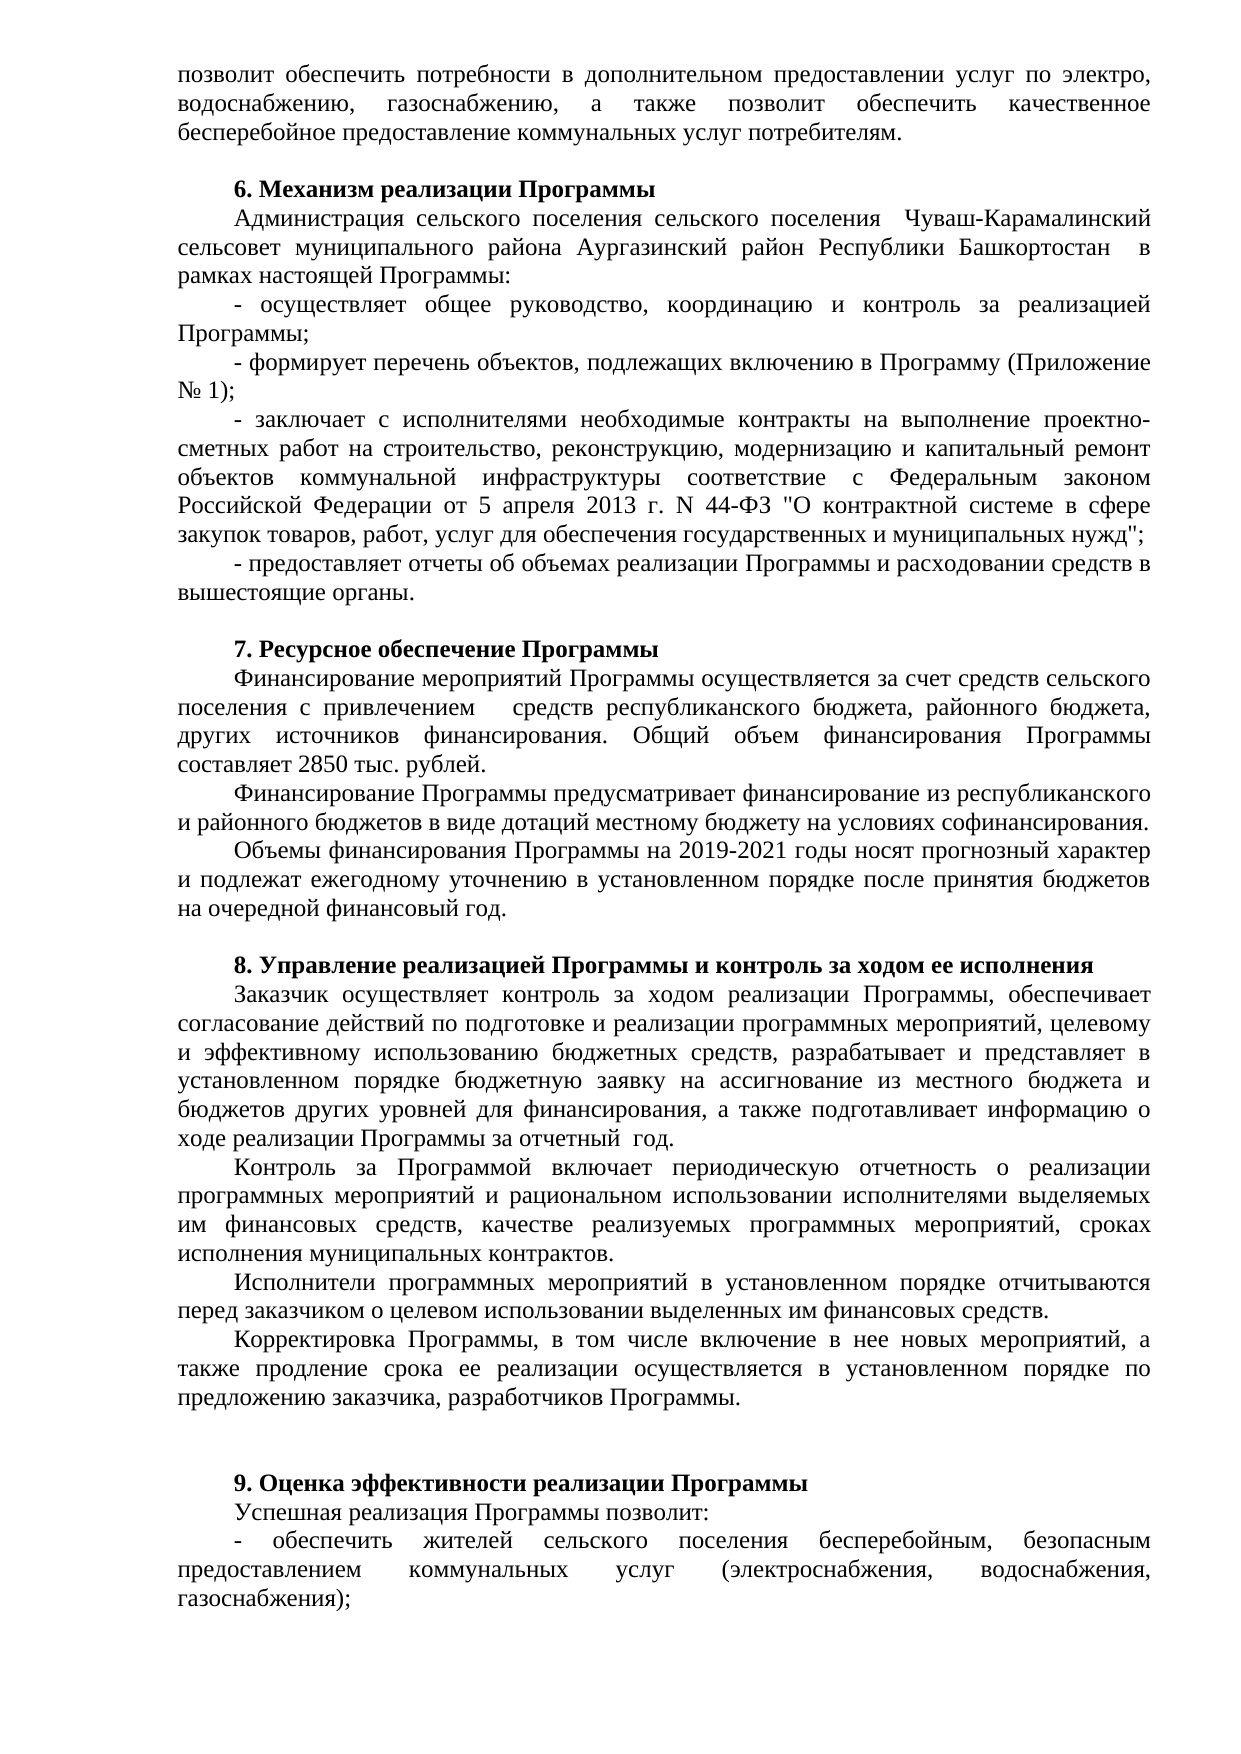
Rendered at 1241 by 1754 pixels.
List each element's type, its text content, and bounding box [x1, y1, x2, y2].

text - обеспечить жителей сельского поселения бесперебойным, безопасным предоставлением коммунальных услуг (электроснабжения, водоснабжения, газоснабжения); [177, 1525, 1152, 1612]
text Успешная реализация Программы позволит: [177, 1497, 1152, 1525]
text Исполнители программных мероприятий в установленном порядке отчитываются перед заказчиком о целевом использовании выделенных им финансовых средств. [177, 1267, 1152, 1324]
text - предоставляет отчеты об объемах реализации Программы и расходовании средств в вышестоящие органы. [177, 548, 1152, 605]
text 7. Ресурсное обеспечение Программы [177, 634, 1152, 663]
text 8. Управление реализацией Программы и контроль за ходом ее исполнения [177, 950, 1152, 979]
text - осуществляет общее руководство, координацию и контроль за реализацией Программы; [177, 289, 1152, 347]
text Корректировка Программы, в том числе включение в нее новых мероприятий, а также продление срока ее реализации осуществляется в установленном порядке по предложению заказчика, разработчиков Программы. [177, 1324, 1152, 1410]
text Объемы финансирования Программы на 2019-2021 годы носят прогнозный характер и подлежат ежегодному уточнению в установленном порядке после принятия бюджетов на очередной финансовый год. [177, 835, 1152, 922]
text 9. Оценка эффективности реализации Программы [177, 1468, 1152, 1497]
text Заказчик осуществляет контроль за ходом реализации Программы, обеспечивает согласование действий по подготовке и реализации программных мероприятий, целевому и эффективному использованию бюджетных средств, разрабатывает и представляет в установленном порядке бюджетную заявку на ассигнование из местного бюджета и бюджетов других уровней для финансирования, а также подготавливает информацию о ходе реализации Программы за отчетный год. [177, 979, 1152, 1152]
text - заключает с исполнителями необходимые контракты на выполнение проектно-сметных работ на строительство, реконструкцию, модернизацию и капитальный ремонт объектов коммунальной инфраструктуры соответствие с Федеральным законом Российской Федерации от 5 апреля . N 44-ФЗ "О контрактной системе в сфере закупок товаров, работ, услуг для обеспечения государственных и муниципальных нужд"; [177, 404, 1152, 548]
text Администрация сельского поселения сельского поселения Чуваш-Карамалинский сельсовет муниципального района Аургазинский район Республики Башкортостан в рамках настоящей Программы: [177, 203, 1152, 289]
text Контроль за Программой включает периодическую отчетность о реализации программных мероприятий и рациональном использовании исполнителями выделяемых им финансовых средств, качестве реализуемых программных мероприятий, сроках исполнения муниципальных контрактов. [177, 1152, 1152, 1267]
text Финансирование мероприятий Программы осуществляется за счет средств сельского поселения с привлечением средств республиканского бюджета, районного бюджета, других источников финансирования. Общий объем финансирования Программы составляет 2850 тыс. рублей. [177, 663, 1152, 778]
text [177, 59, 1152, 145]
text 6. Механизм реализации Программы [177, 174, 1152, 203]
text - формирует перечень объектов, подлежащих включению в Программу (Приложение № 1); [177, 347, 1152, 404]
text Финансирование Программы предусматривает финансирование из республиканского и районного бюджетов в виде дотаций местному бюджету на условиях софинансирования. [177, 778, 1152, 835]
